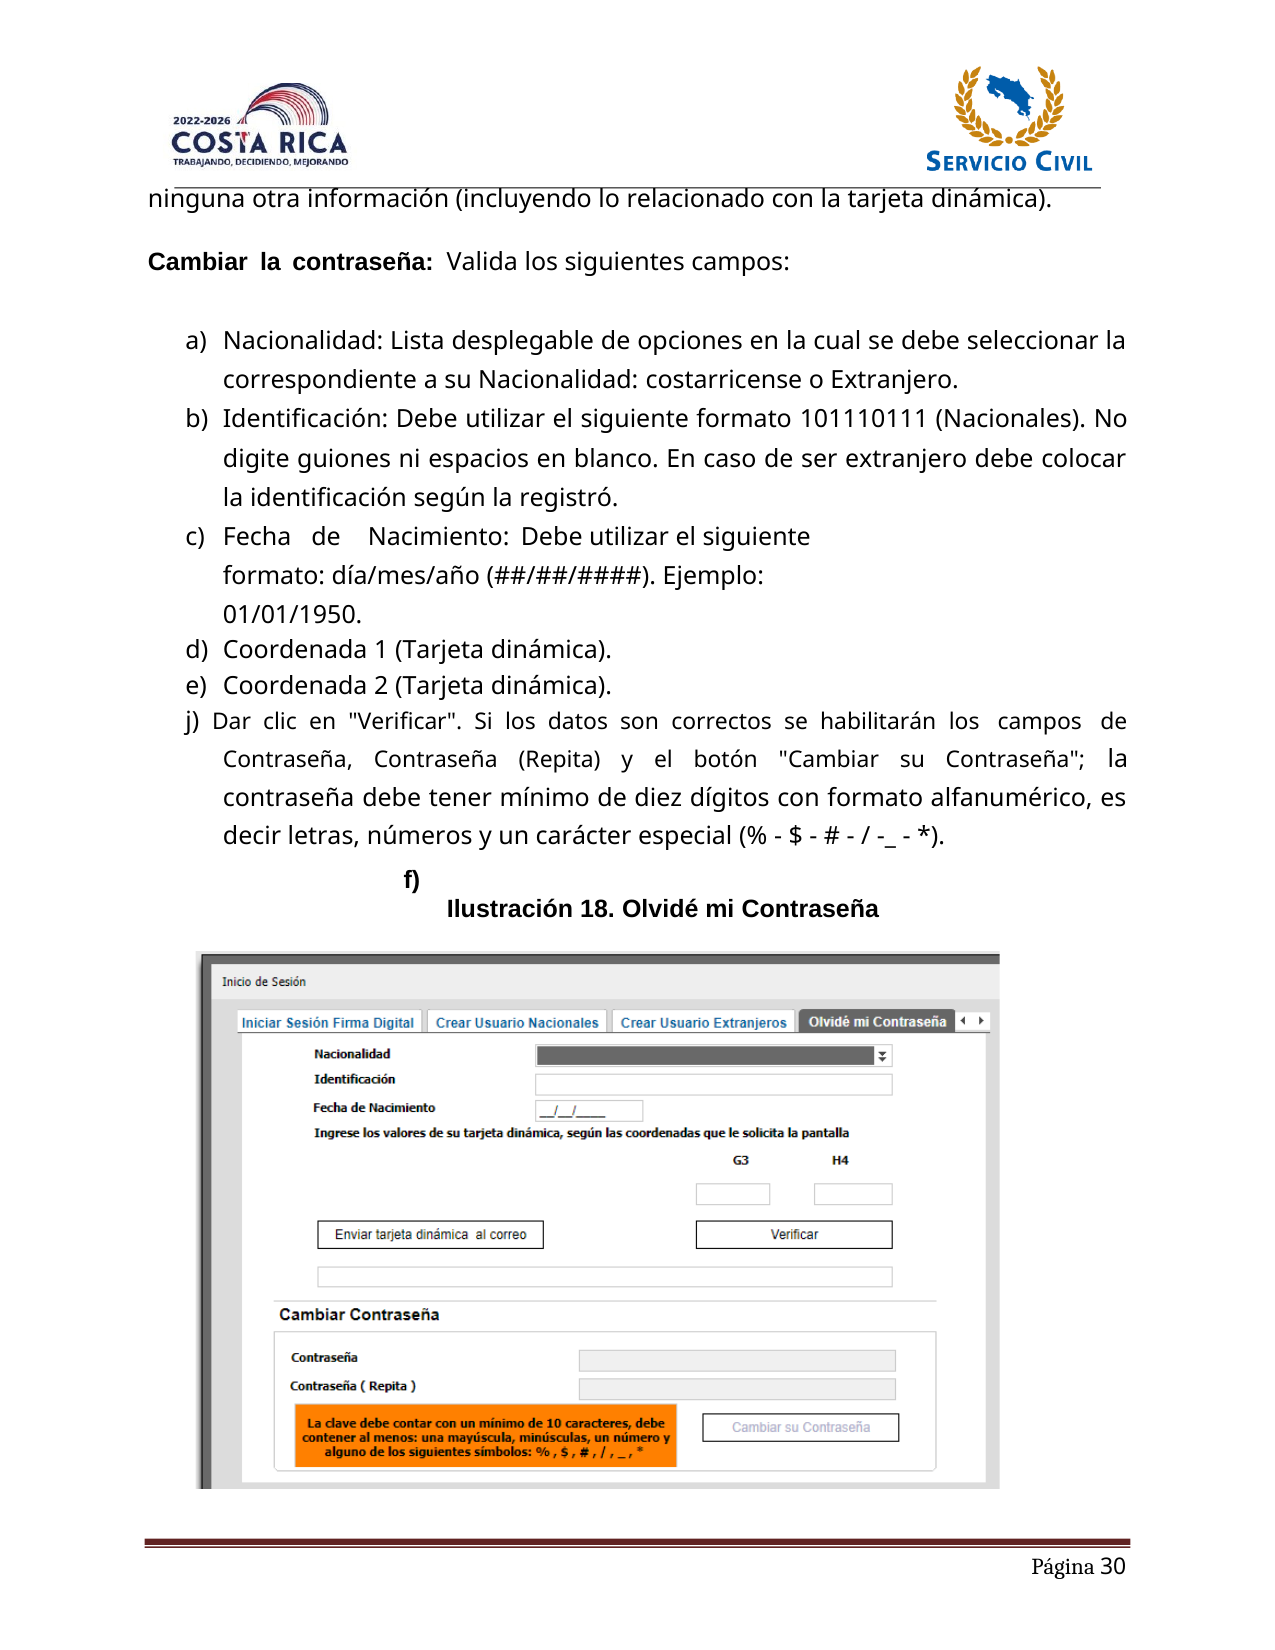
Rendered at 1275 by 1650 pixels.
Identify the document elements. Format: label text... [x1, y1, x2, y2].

list Coordenada 2 (Tarjeta dinámica). [185, 668, 1242, 702]
text j) Dar clic en "Verificar". Si los datos son correctos se habilitarán los campos de Contraseña, Contraseña (Repita) y el botón "Cambiar su Contraseña"; la contraseña debe tener mínimo de diez dígitos con formato alfanumérico, es decir letras, números y un carácter especial (% - $ - # - / -_ - *). [185, 702, 1128, 852]
picture [927, 66, 1093, 171]
text ninguna otra información (incluyendo lo relacionado con la tarjeta dinámica). [148, 186, 1242, 212]
text Cambiar la contraseña: Valida los siguientes campos: [148, 244, 1242, 278]
list Fecha de Nacimiento: Debe utilizar el siguiente formato: día/mes/año (##/##/####). Ejemplo: 01/01/1950. [185, 518, 898, 631]
picture [195, 951, 1000, 1489]
picture [162, 83, 358, 171]
list Nacionalidad: Lista desplegable de opciones en la cual se debe seleccionar la correspondiente a su Nacionalidad: costarricense o Extranjero. [185, 323, 1128, 396]
list Coordenada 1 (Tarjeta dinámica). [185, 636, 1242, 664]
list Identificación: Debe utilizar el siguiente formato 101110111 (Nacionales). No digite guiones ni espacios en blanco. En caso de ser extranjero debe colocar la identificación según la registró. [185, 401, 1128, 513]
subtitle Ilustración 18. Olvidé mi Contraseña [355, 894, 970, 922]
subtitle f) [403, 865, 1242, 894]
